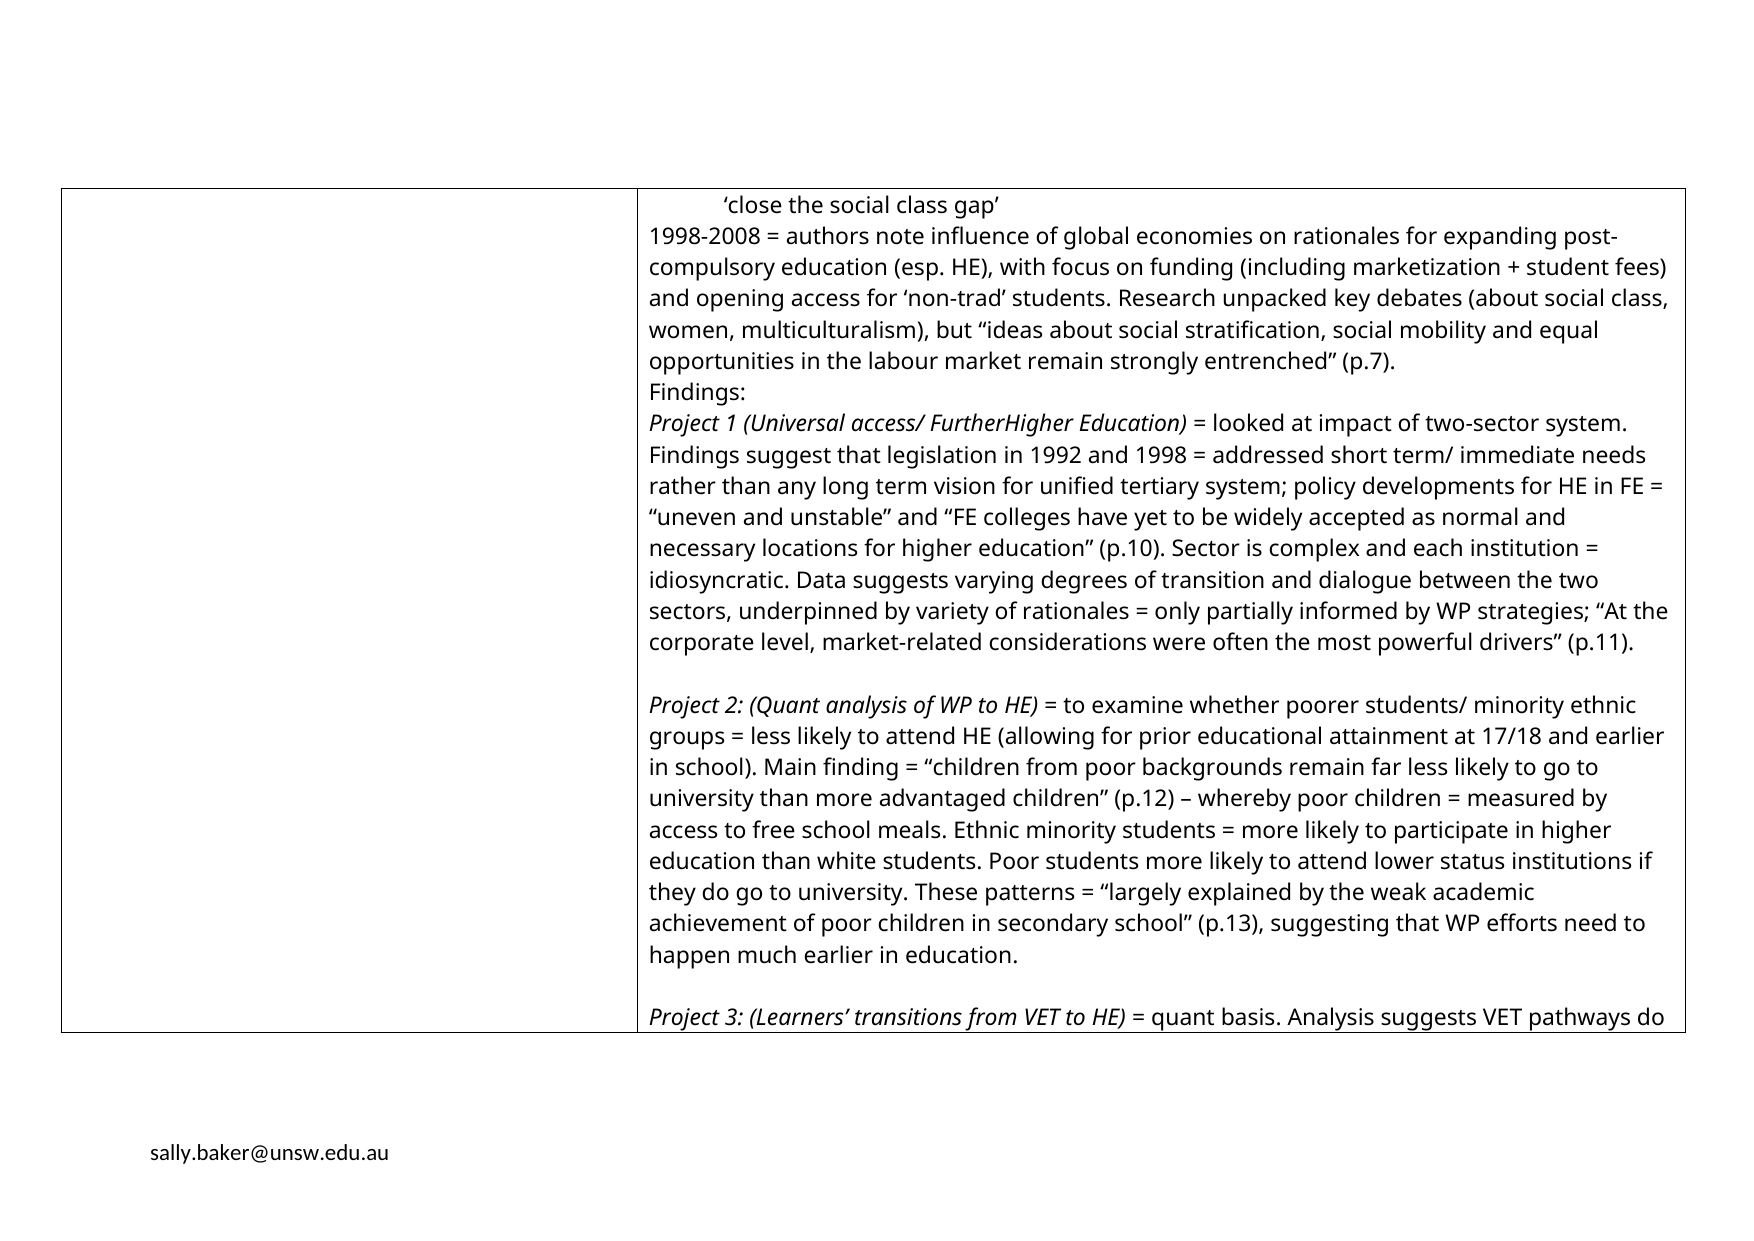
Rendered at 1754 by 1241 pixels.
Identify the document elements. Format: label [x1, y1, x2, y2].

table_cell [62, 189, 637, 1032]
table_cell [638, 189, 1685, 1032]
